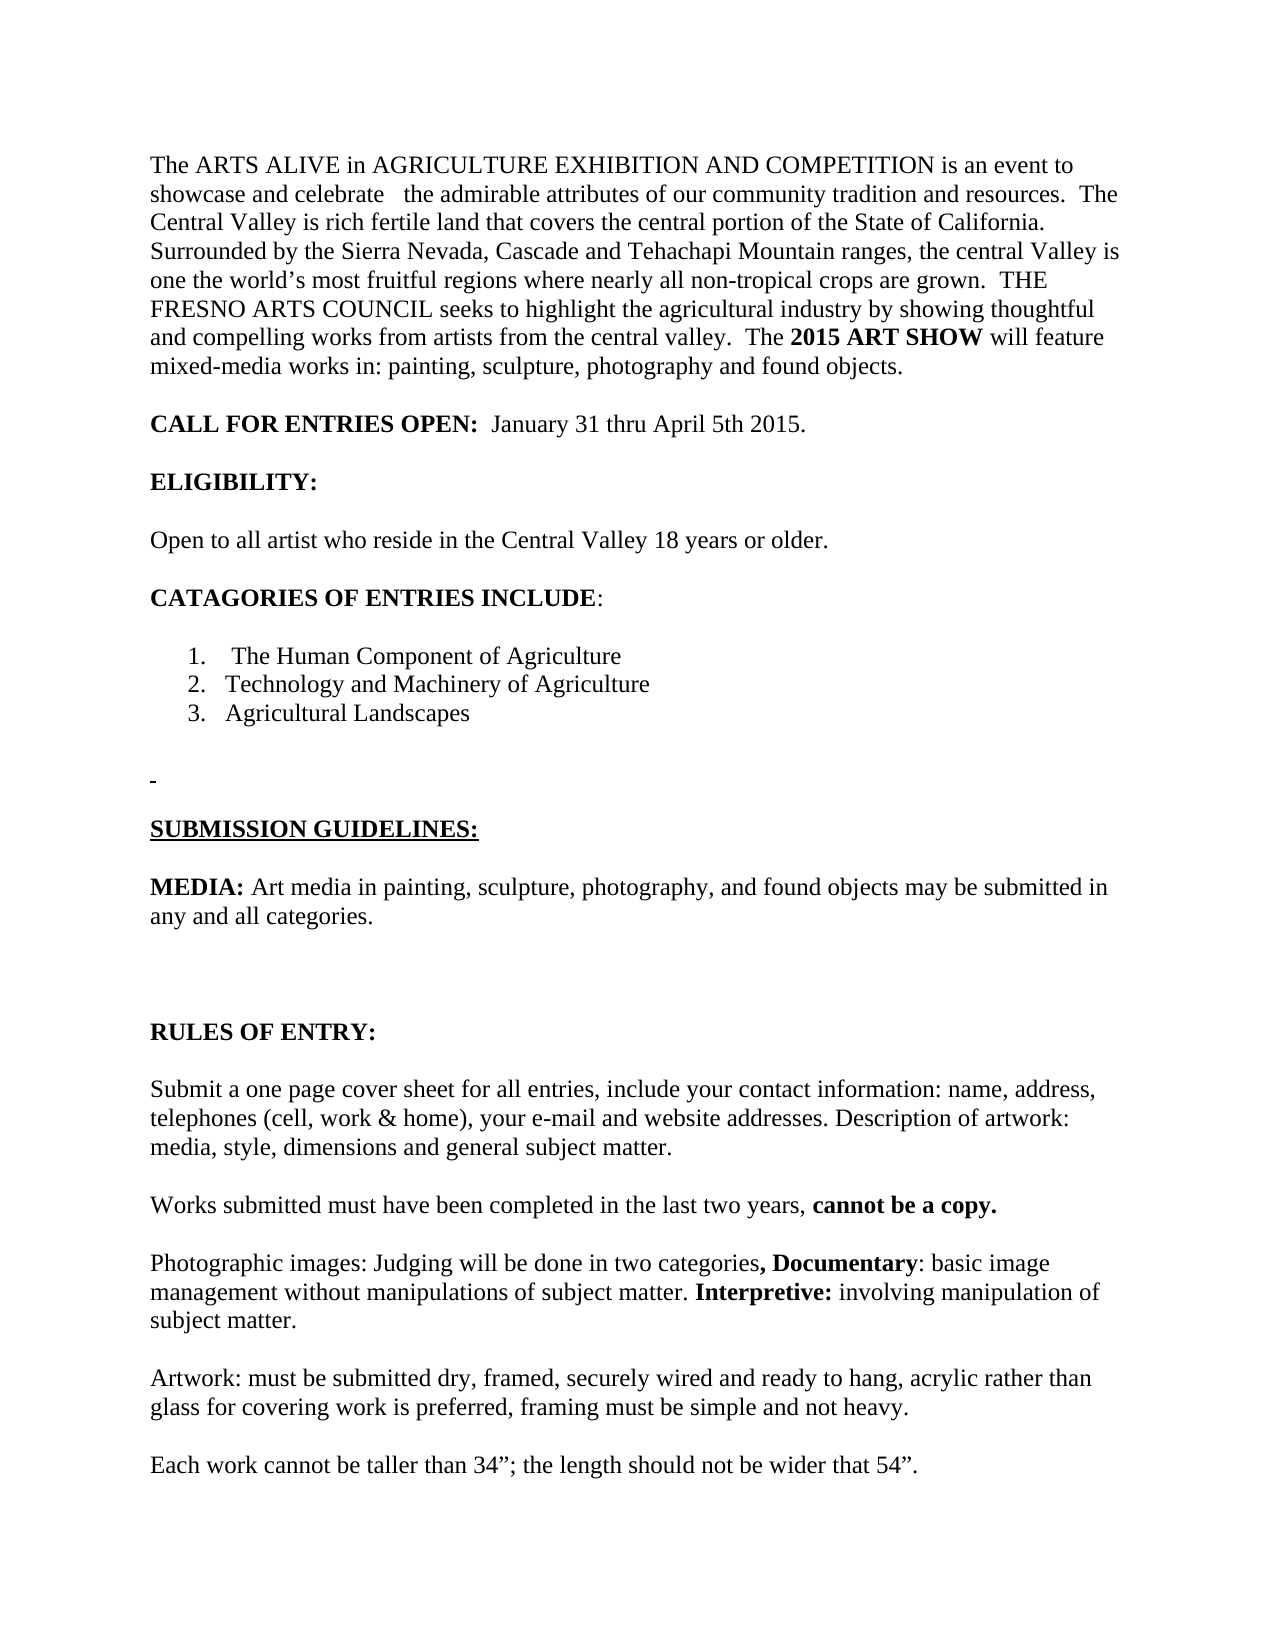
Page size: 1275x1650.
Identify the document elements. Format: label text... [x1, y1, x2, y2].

text Photographic images: Judging will be done in two categories, Documentary: basic image management without manipulations of subject matter. Interpretive: involving manipulation of subject matter. [150, 1248, 1125, 1334]
text Each work cannot be taller than 34”; the length should not be wider that 54”. [150, 1450, 1125, 1479]
text MEDIA: Art media in painting, sculpture, photography, and found objects may be submitted in any and all categories. [150, 872, 1125, 929]
text Artwork: must be submitted dry, framed, securely wired and ready to hang, acrylic rather than glass for covering work is preferred, framing must be simple and not heavy. [150, 1363, 1125, 1421]
text ELIGIBILITY: [150, 467, 1125, 496]
text CATAGORIES OF ENTRIES INCLUDE: [150, 583, 1125, 612]
text SUBMISSION GUIDELINES: [150, 814, 1125, 843]
text The ARTS ALIVE in AGRICULTURE EXHIBITION AND COMPETITION is an event to showcase and celebrate the admirable attributes of our community tradition and resources. The Central Valley is rich fertile land that covers the central portion of the State of California. Surrounded by the Sierra Nevada, Cascade and Tehachapi Mountain ranges, the central Valley is one the world’s most fruitful regions where nearly all non-tropical crops are grown. THE FRESNO ARTS COUNCIL seeks to highlight the agricultural industry by showing thoughtful and compelling works from artists from the central valley. The 2015 ART SHOW will feature mixed-media works in: painting, sculpture, photography and found objects. [150, 150, 1125, 380]
text Submit a one page cover sheet for all entries, include your contact information: name, address, telephones (cell, work & home), your e-mail and website addresses. Description of artwork: media, style, dimensions and general subject matter. [150, 1074, 1125, 1161]
list Technology and Machinery of Agriculture [187, 669, 1125, 698]
text Works submitted must have been completed in the last two years, cannot be a copy. [150, 1190, 1125, 1219]
text CALL FOR ENTRIES OPEN: January 31 thru April 5th 2015. [150, 409, 1125, 438]
list The Human Component of Agriculture [187, 641, 1125, 669]
text RULES OF ENTRY: [150, 1017, 1125, 1045]
list Agricultural Landscapes [187, 698, 1125, 727]
text Open to all artist who reside in the Central Valley 18 years or older. [150, 525, 1125, 554]
